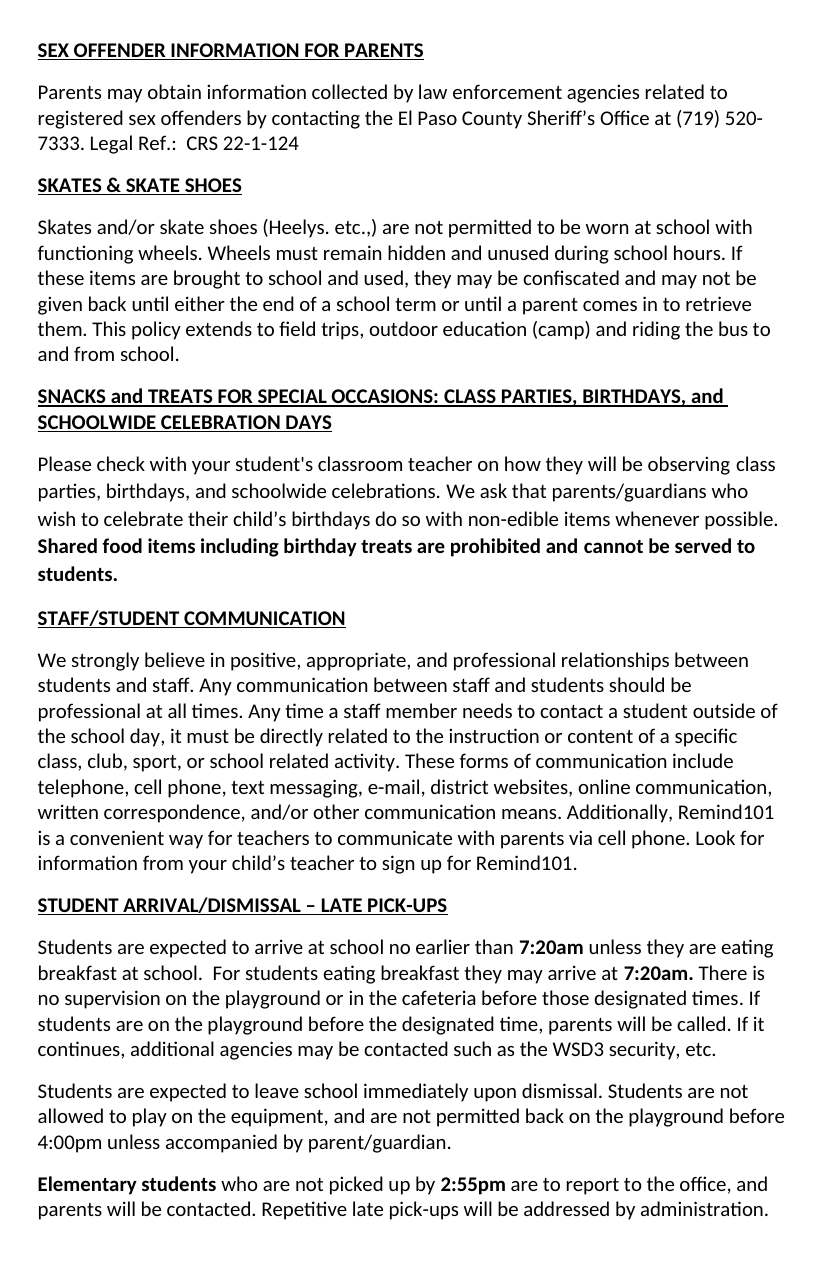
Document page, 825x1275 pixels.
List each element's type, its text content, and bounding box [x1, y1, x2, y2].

text Elementary students who are not picked up by 2:55pm are to report to the office, and parents will be contacted. Repetitive late pick-ups will be addressed by administration. [37, 1171, 787, 1222]
text Skates and/or skate shoes (Heelys. etc.,) are not permitted to be worn at school with functioning wheels. Wheels must remain hidden and unused during school hours. If these items are brought to school and used, they may be confiscated and may not be given back until either the end of a school term or until a parent comes in to retrieve them. This policy extends to field trips, outdoor education (camp) and riding the bus to and from school. [37, 214, 787, 367]
text Please check with your student's classroom teacher on how they will be observing class parties, birthdays, and schoolwide celebrations. We ask that parents/guardians who wish to celebrate their child’s birthdays do so with non-edible items whenever possible. Shared food items including birthday treats are prohibited and cannot be served to students. [37, 451, 787, 586]
text STAFF/STUDENT COMMUNICATION [37, 605, 787, 630]
text STUDENT ARRIVAL/DISMISSAL – LATE PICK-UPS [37, 892, 787, 918]
text SKATES & SKATE SHOES [37, 172, 787, 198]
text Students are expected to arrive at school no earlier than 7:20am unless they are eating breakfast at school. For students eating breakfast they may arrive at 7:20am. There is no supervision on the playground or in the cafeteria before those designated times. If students are on the playground before the designated time, parents will be called. If it continues, additional agencies may be contacted such as the WSD3 security, etc. [37, 934, 787, 1062]
text SNACKS and TREATS FOR SPECIAL OCCASIONS: CLASS PARTIES, BIRTHDAYS, and SCHOOLWIDE CELEBRATION DAYS [37, 384, 787, 434]
text SEX OFFENDER INFORMATION FOR PARENTS [37, 37, 787, 63]
text Students are expected to leave school immediately upon dismissal. Students are not allowed to play on the equipment, and are not permitted back on the playground before 4:00pm unless accompanied by parent/guardian. [37, 1078, 787, 1154]
text Parents may obtain information collected by law enforcement agencies related to registered sex offenders by contacting the El Paso County Sheriff’s Office at (719) 520-7333. Legal Ref.: CRS 22-1-124 [37, 79, 787, 156]
text We strongly believe in positive, appropriate, and professional relationships between students and staff. Any communication between staff and students should be professional at all times. Any time a staff member needs to contact a student outside of the school day, it must be directly related to the instruction or content of a specific class, club, sport, or school related activity. These forms of communication include telephone, cell phone, text messaging, e-mail, district websites, online communication, written correspondence, and/or other communication means. Additionally, Remind101 is a convenient way for teachers to communicate with parents via cell phone. Look for information from your child’s teacher to sign up for Remind101. [37, 647, 787, 876]
